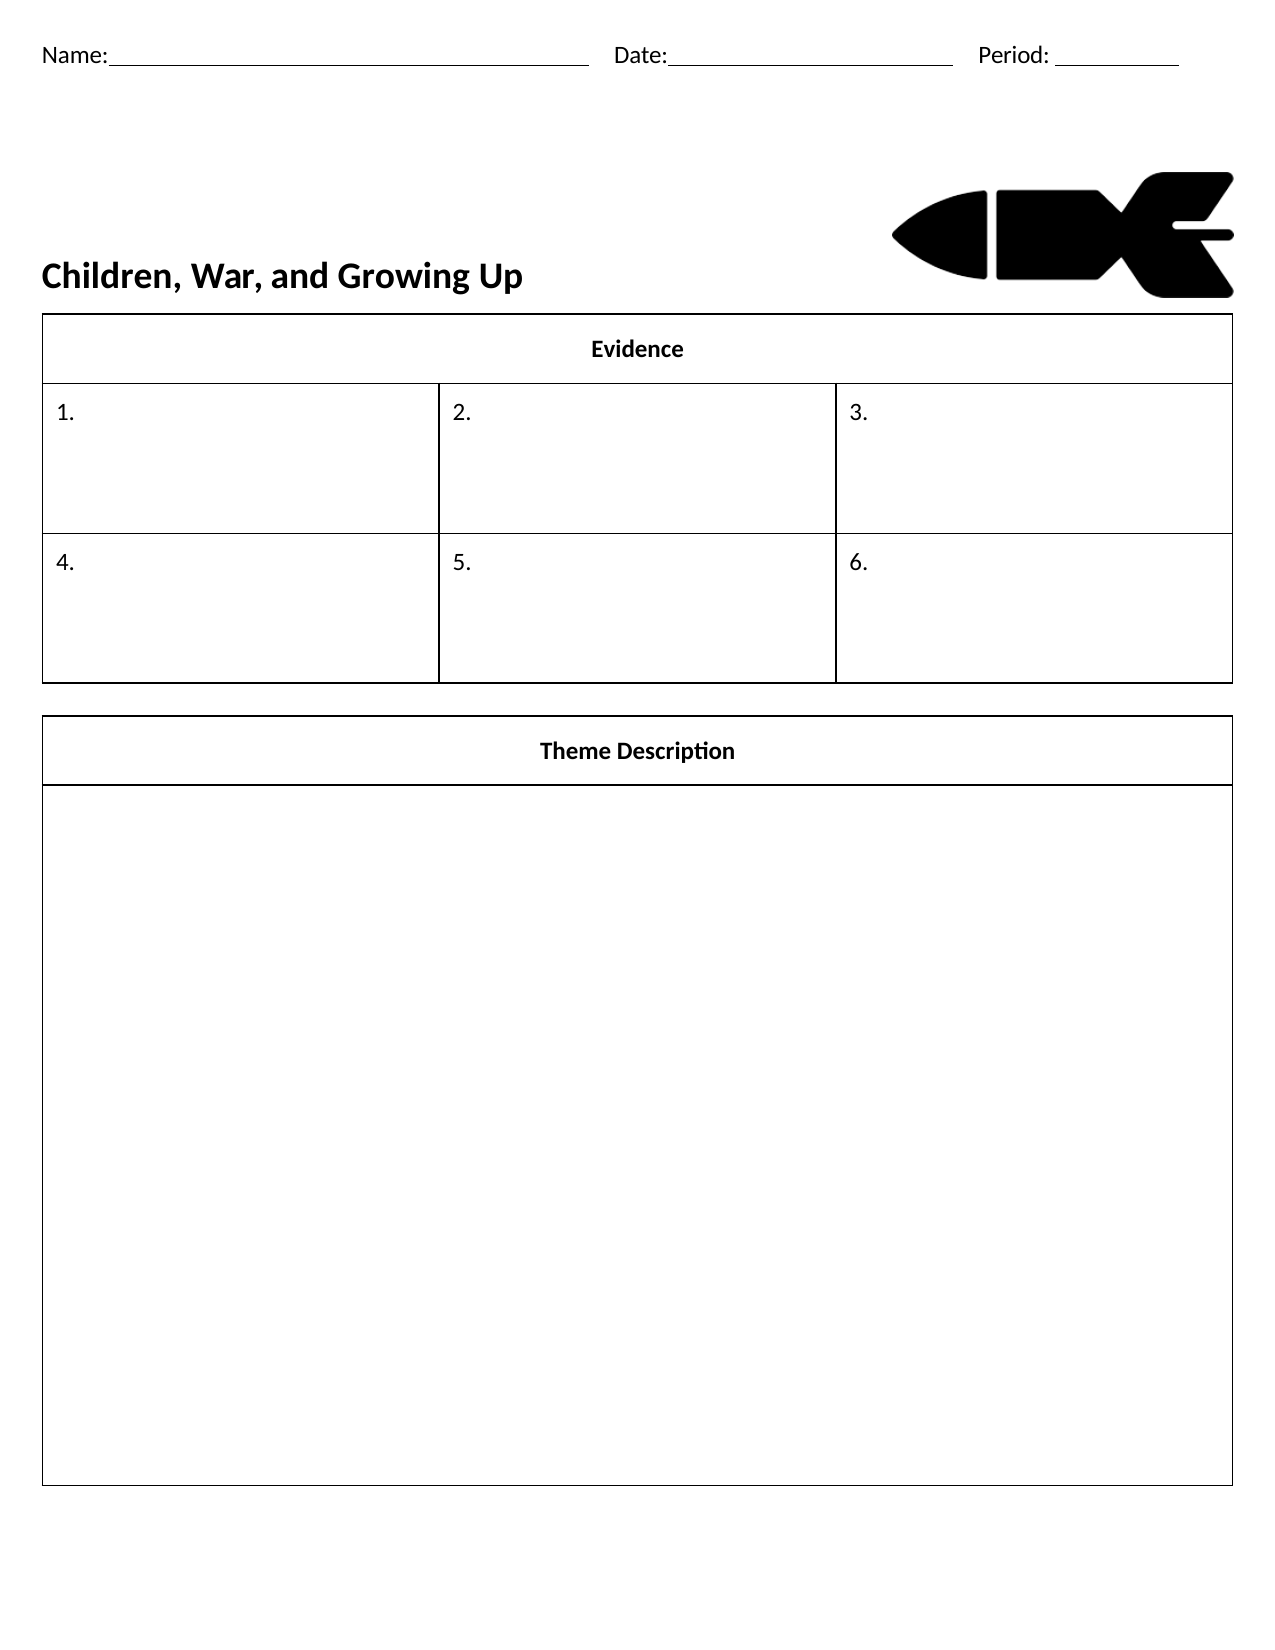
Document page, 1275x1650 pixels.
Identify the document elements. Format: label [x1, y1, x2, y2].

picture [892, 172, 1234, 298]
